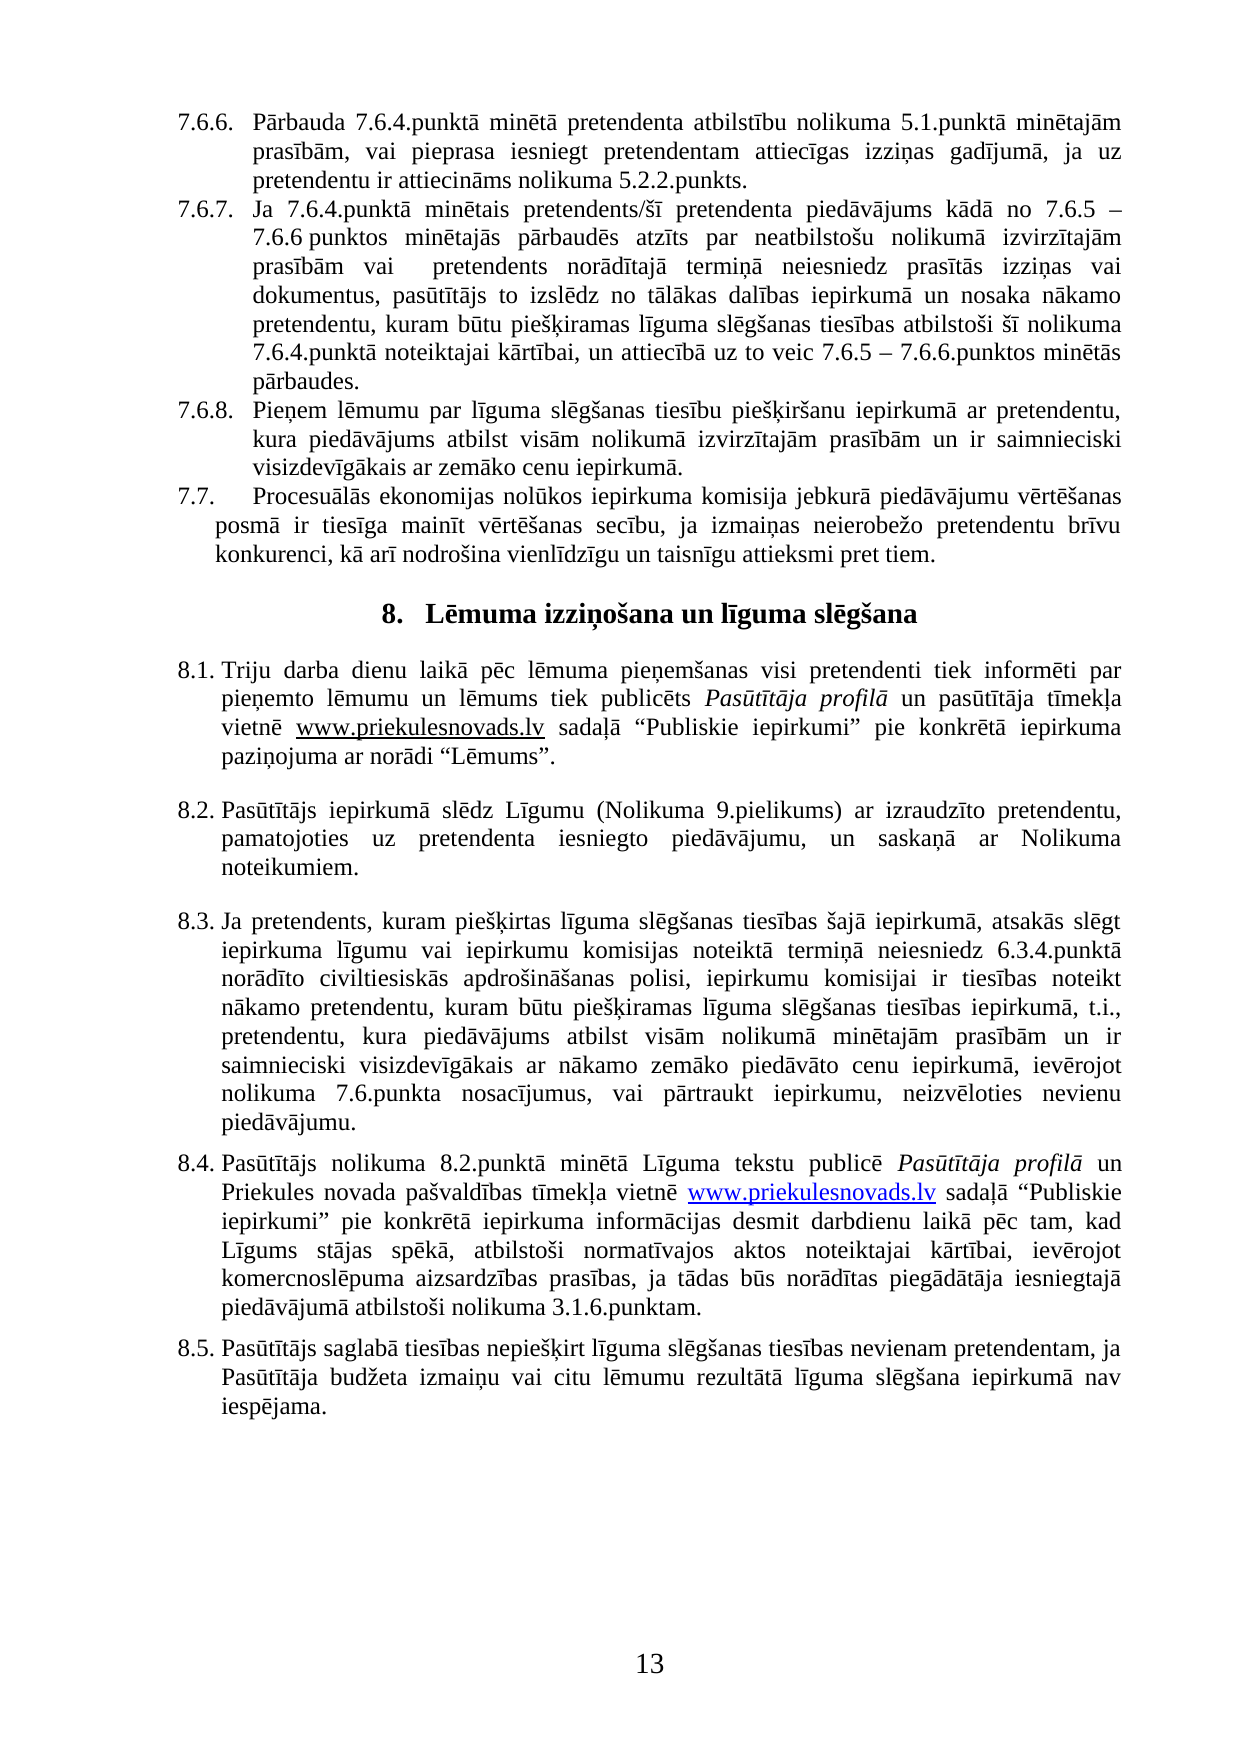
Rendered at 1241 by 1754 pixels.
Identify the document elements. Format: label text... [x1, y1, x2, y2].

subtitle Ja pretendents, kuram piešķirtas līguma slēgšanas tiesības šajā iepirkumā, atsakās slēgt iepirkuma līgumu vai iepirkumu komisijas noteiktā termiņā neiesniedz 6.3.4.punktā norādīto civiltiesiskās apdrošināšanas polisi, iepirkumu komisijai ir tiesības noteikt nākamo pretendentu, kuram būtu piešķiramas līguma slēgšanas tiesības iepirkumā, t.i., pretendentu, kura piedāvājums atbilst visām nolikumā minētajām prasībām un ir saimnieciski visizdevīgākais ar nākamo zemāko piedāvāto cenu iepirkumā, ievērojot nolikuma 7.6.punkta nosacījumus, vai pārtraukt iepirkumu, neizvēloties nevienu piedāvājumu. [177, 906, 1122, 1136]
list Procesuālās ekonomijas nolūkos iepirkuma komisija jebkurā piedāvājumu vērtēšanas posmā ir tiesīga mainīt vērtēšanas secību, ja izmaiņas neierobežo pretendentu brīvu konkurenci, kā arī nodrošina vienlīdzīgu un taisnīgu attieksmi pret tiem. [177, 481, 1122, 567]
list Pieņem lēmumu par līguma slēgšanas tiesību piešķiršanu iepirkumā ar pretendentu, kura piedāvājums atbilst visām nolikumā izvirzītajām prasībām un ir saimnieciski visizdevīgākais ar zemāko cenu iepirkumā. [177, 395, 1122, 481]
list Ja 7.6.4.punktā minētais pretendents/šī pretendenta piedāvājums kādā no 7.6.5 – 7.6.6 punktos minētajās pārbaudēs atzīts par neatbilstošu nolikumā izvirzītajām prasībām vai pretendents norādītajā termiņā neiesniedz prasītās izziņas vai dokumentus, pasūtītājs to izslēdz no tālākas dalības iepirkumā un nosaka nākamo pretendentu, kuram būtu piešķiramas līguma slēgšanas tiesības atbilstoši šī nolikuma 7.6.4.punktā noteiktajai kārtībai, un attiecībā uz to veic 7.6.5 – 7.6.6.punktos minētās pārbaudes. [177, 194, 1122, 395]
subtitle Pasūtītājs saglabā tiesības nepiešķirt līguma slēgšanas tiesības nevienam pretendentam, ja Pasūtītāja budžeta izmaiņu vai citu lēmumu rezultātā līguma slēgšana iepirkumā nav iespējama. [177, 1333, 1122, 1420]
list Pārbauda 7.6.4.punktā minētā pretendenta atbilstību nolikuma 5.1.punktā minētajām prasībām, vai pieprasa iesniegt pretendentam attiecīgas izziņas gadījumā, ja uz pretendentu ir attiecināms nolikuma 5.2.2.punkts. [177, 107, 1122, 194]
subtitle Lēmuma izziņošana un līguma slēgšana [177, 596, 1122, 630]
subtitle Pasūtītājs iepirkumā slēdz Līgumu (Nolikuma 9.pielikums) ar izraudzīto pretendentu, pamatojoties uz pretendenta iesniegto piedāvājumu, un saskaņā ar Nolikuma noteikumiem. [177, 795, 1122, 881]
subtitle Pasūtītājs nolikuma 8.2.punktā minētā Līguma tekstu publicē Pasūtītāja profilā un Priekules novada pašvaldības tīmekļa vietnē www.priekulesnovads.lv sadaļā “Publiskie iepirkumi” pie konkrētā iepirkuma informācijas desmit darbdienu laikā pēc tam, kad Līgums stājas spēkā, atbilstoši normatīvajos aktos noteiktajai kārtībai, ievērojot komercnoslēpuma aizsardzības prasības, ja tādas būs norādītas piegādātāja iesniegtajā piedāvājumā atbilstoši nolikuma 3.1.6.punktam. [177, 1148, 1122, 1321]
subtitle Triju darba dienu laikā pēc lēmuma pieņemšanas visi pretendenti tiek informēti par pieņemto lēmumu un lēmums tiek publicēts Pasūtītāja profilā un pasūtītāja tīmekļa vietnē www.priekulesnovads.lv sadaļā “Publiskie iepirkumi” pie konkrētā iepirkuma paziņojuma ar norādi “Lēmums”. [177, 655, 1122, 770]
